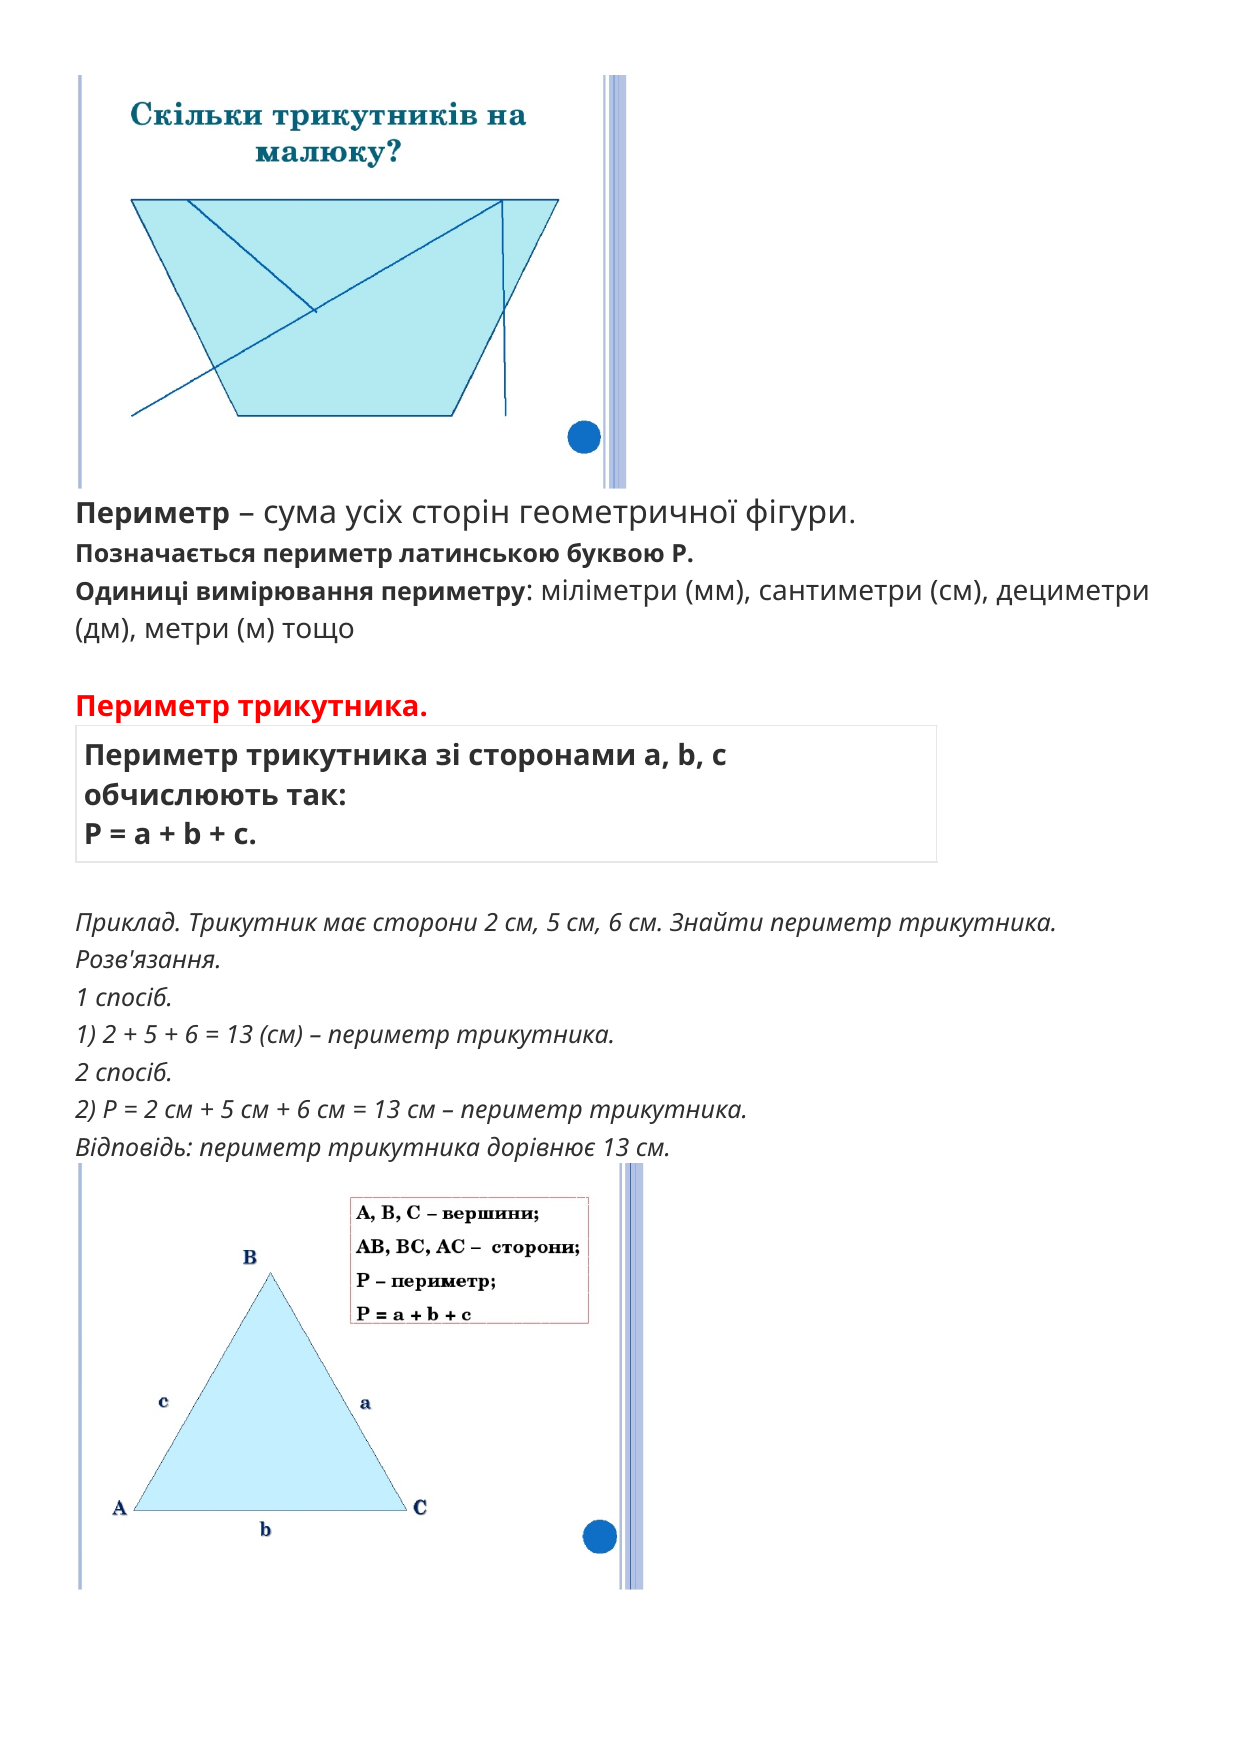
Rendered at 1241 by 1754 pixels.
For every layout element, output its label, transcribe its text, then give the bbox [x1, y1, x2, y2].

text 1 спосіб. [75, 976, 1165, 1013]
picture [75, 1163, 644, 1590]
text 2 спосіб. [75, 1051, 1165, 1088]
picture [75, 75, 627, 489]
text Периметр – сума усіх сторін геометричної фігури. [75, 489, 1165, 533]
text Розв'язання. [75, 938, 1165, 976]
text Відповідь: периметр трикутника дорівнює 13 см. [75, 1126, 1165, 1163]
text 2) Р = 2 см + 5 см + 6 см = 13 см – периметр трикутника. [75, 1088, 1165, 1126]
text Приклад. Трикутник має сторони 2 см, 5 см, 6 см. Знайти периметр трикутника. [75, 901, 1165, 938]
table_header Периметр трикутника зі сторонами а, b, с обчислюють так: Р = а + b + с. [77, 726, 936, 861]
text Одиниці вимірювання периметру: міліметри (мм), сантиметри (см), дециметри (дм), метри (м) тощо [75, 570, 1165, 647]
text Периметр трикутника. [75, 685, 1165, 725]
text Позначається периметр латинською буквою Р. [75, 533, 1165, 570]
text 1) 2 + 5 + 6 = 13 (см) – периметр трикутника. [75, 1013, 1165, 1051]
